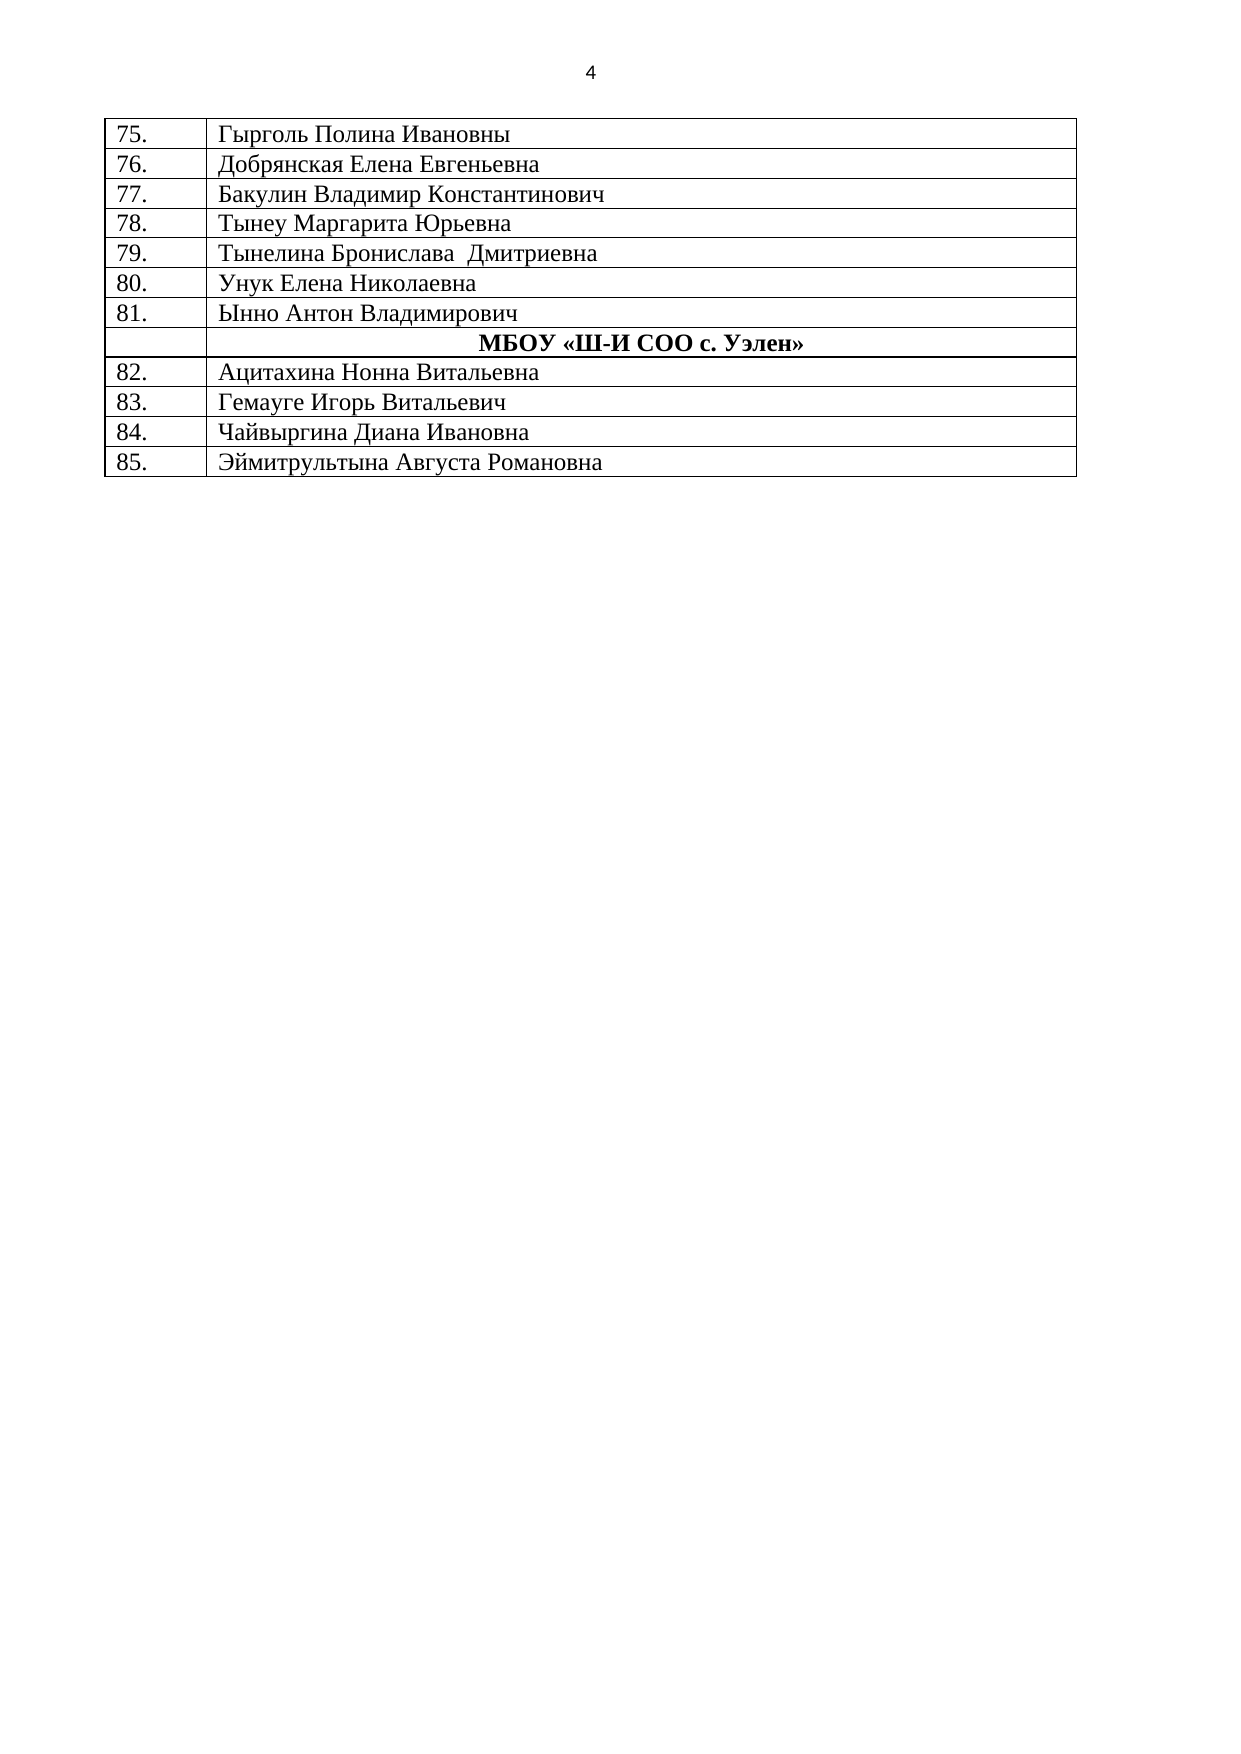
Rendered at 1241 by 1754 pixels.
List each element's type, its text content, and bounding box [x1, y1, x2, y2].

table_cell Чайвыргина Диана Ивановна [207, 417, 1076, 446]
table_cell Гемауге Игорь Витальевич [207, 387, 1076, 416]
table_cell Эймитрультына Августа Романовна [207, 447, 1076, 476]
table_cell [106, 238, 206, 267]
table_cell Гырголь Полина Ивановны [207, 119, 1076, 148]
table_cell Добрянская Елена Евгеньевна [207, 149, 1076, 178]
table_cell [106, 328, 206, 356]
table_cell Тынелина Бронислава Дмитриевна [207, 238, 1076, 267]
table_cell [106, 298, 206, 327]
table_cell [106, 179, 206, 207]
table_cell Тынеу Маргарита Юрьевна [207, 209, 1076, 237]
table_cell Бакулин Владимир Константинович [207, 179, 1076, 207]
table_cell МБОУ «Ш-И СОО с. Уэлен» [207, 328, 1076, 356]
table_cell [106, 119, 206, 148]
table_cell [106, 209, 206, 237]
table_cell Унук Елена Николаевна [207, 268, 1076, 297]
table_cell [106, 417, 206, 446]
table_cell [106, 387, 206, 416]
table_cell Ынно Антон Владимирович [207, 298, 1076, 327]
table_cell Ацитахина Нонна Витальевна [207, 358, 1076, 386]
table_cell [106, 149, 206, 178]
table_cell [106, 358, 206, 386]
table_cell [106, 447, 206, 476]
table_cell [106, 268, 206, 297]
